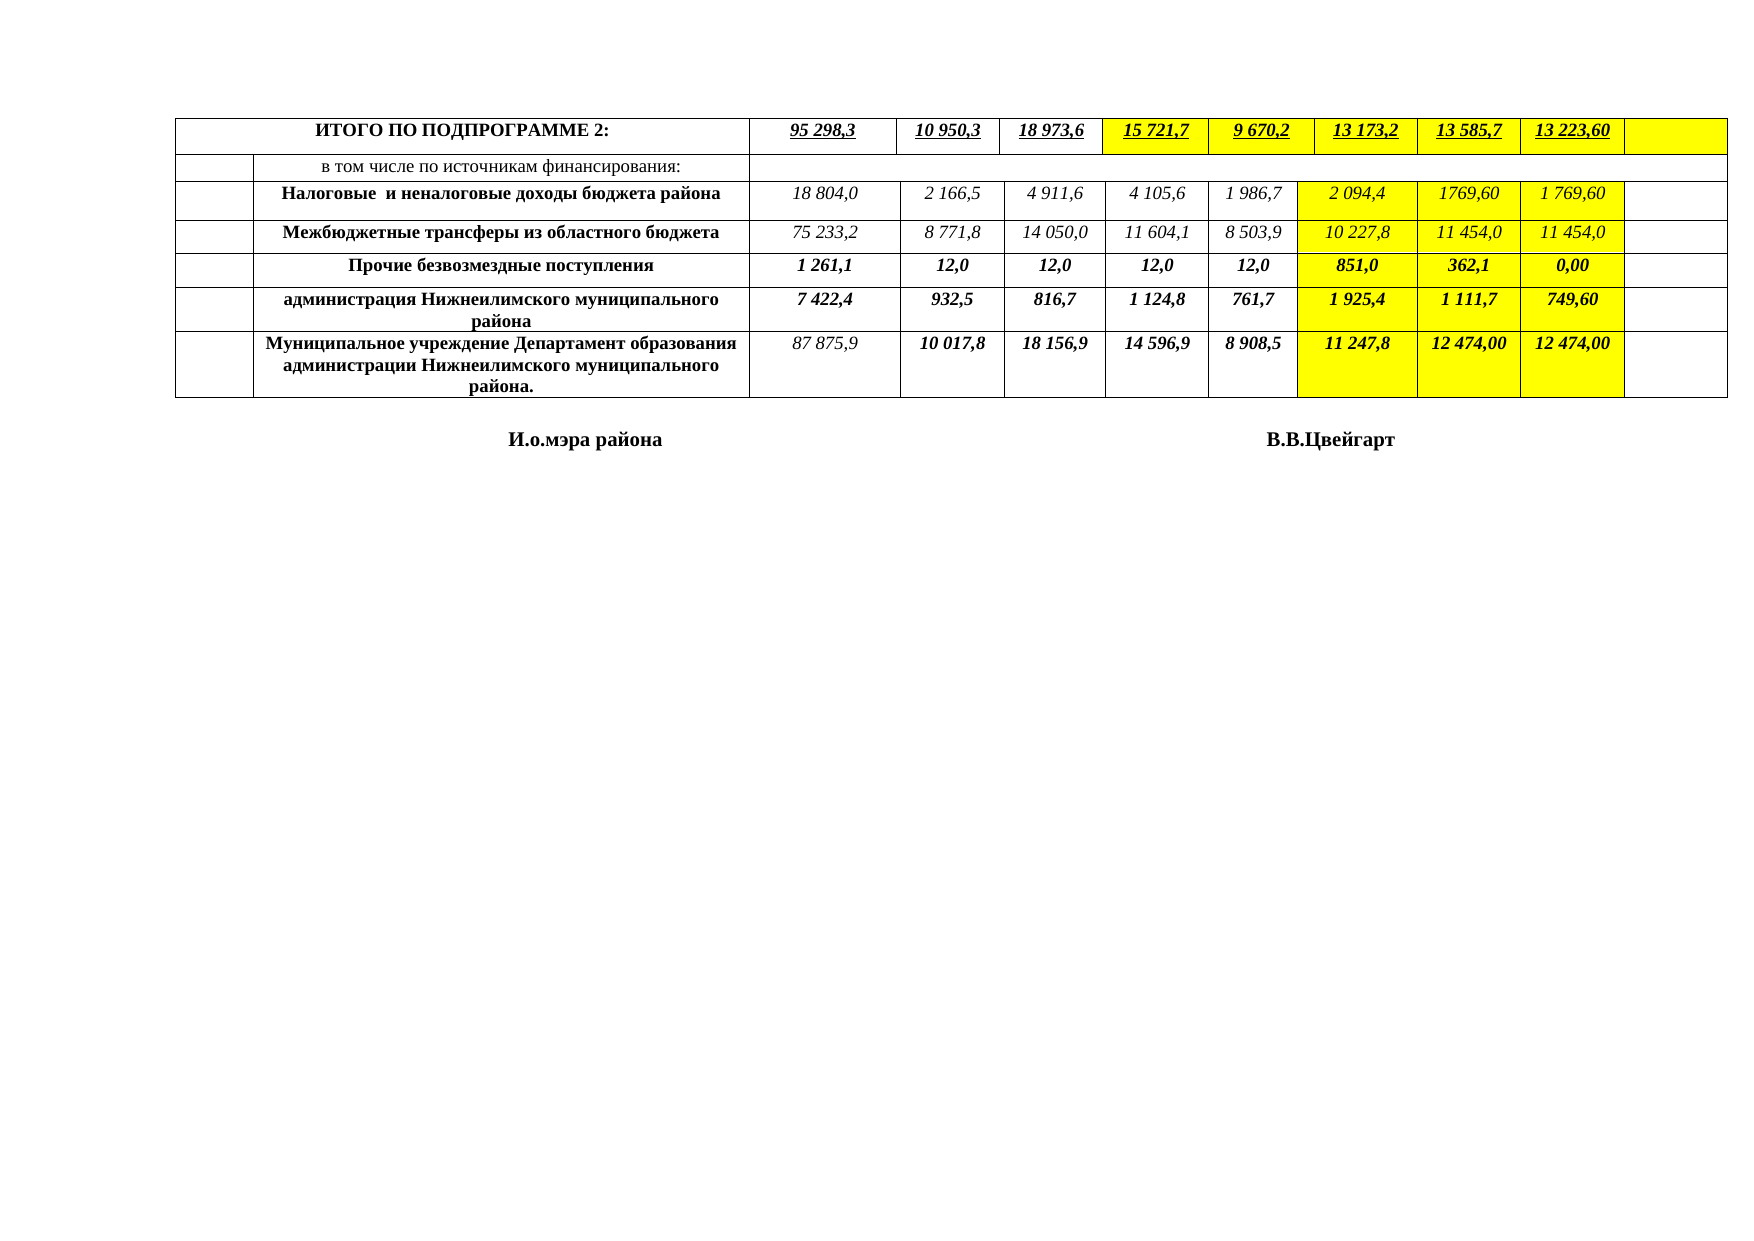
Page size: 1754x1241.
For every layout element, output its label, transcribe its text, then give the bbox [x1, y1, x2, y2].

table_cell Прочие безвозмездные поступления [254, 254, 749, 287]
table_cell [176, 288, 253, 331]
table_cell 932,5 [901, 288, 1004, 331]
table_cell 9 670,2 [1209, 119, 1314, 154]
table_cell 0,00 [1521, 254, 1624, 287]
table_cell Налоговые и неналоговые доходы бюджета района [254, 182, 749, 220]
table_cell 12,0 [1209, 254, 1297, 287]
table_cell 18 156,9 [1005, 332, 1105, 397]
table_cell 12,0 [901, 254, 1004, 287]
table_cell 1 986,7 [1209, 182, 1297, 220]
table_cell 10 950,3 [897, 119, 999, 154]
table_cell 12,0 [1106, 254, 1208, 287]
table_cell 75 233,2 [750, 221, 900, 252]
table_cell 1 261,1 [750, 254, 900, 287]
table_cell 761,7 [1209, 288, 1297, 331]
table_cell 851,0 [1298, 254, 1417, 287]
table_cell 4 911,6 [1005, 182, 1105, 220]
table_cell 13 223,60 [1521, 119, 1624, 154]
table_cell 18 804,0 [750, 182, 900, 220]
table_cell [1625, 254, 1727, 287]
table_cell [176, 221, 253, 252]
table_cell [1625, 221, 1727, 252]
table_cell 95 298,3 [750, 119, 896, 154]
table_cell [1625, 332, 1727, 397]
table_cell Межбюджетные трансферы из областного бюджета [254, 221, 749, 252]
table_cell [176, 254, 253, 287]
table_cell 10 017,8 [901, 332, 1004, 397]
table_cell [1625, 182, 1727, 220]
table_cell 18 973,6 [1000, 119, 1102, 154]
table_cell ИТОГО ПО ПОДПРОГРАММЕ 2: [176, 119, 749, 154]
table_cell 13 585,7 [1418, 119, 1520, 154]
table_cell 8 503,9 [1209, 221, 1297, 252]
table_cell 1 124,8 [1106, 288, 1208, 331]
table_cell 2 166,5 [901, 182, 1004, 220]
table_cell 1 925,4 [1298, 288, 1417, 331]
table_cell 4 105,6 [1106, 182, 1208, 220]
table_cell 11 247,8 [1298, 332, 1417, 397]
table_cell 8 908,5 [1209, 332, 1297, 397]
table_cell 14 596,9 [1106, 332, 1208, 397]
table_cell [1625, 288, 1727, 331]
table_cell 816,7 [1005, 288, 1105, 331]
table_cell 1 769,60 [1521, 182, 1624, 220]
table_cell [176, 155, 253, 181]
table_cell 7 422,4 [750, 288, 900, 331]
table_cell 11 454,0 [1521, 221, 1624, 252]
table_cell [176, 332, 253, 397]
table_cell 362,1 [1418, 254, 1520, 287]
table_cell [750, 155, 1727, 181]
table_cell 12,0 [1005, 254, 1105, 287]
table_cell Муниципальное учреждение Департамент образования администрации Нижнеилимского муниципального района. [254, 332, 749, 397]
table_cell 12 474,00 [1521, 332, 1624, 397]
table_cell 1 111,7 [1418, 288, 1520, 331]
table_cell 2 094,4 [1298, 182, 1417, 220]
table_cell 13 173,2 [1315, 119, 1417, 154]
table_cell И.о.мэра района В.В.Цвейгарт [176, 398, 1728, 1100]
table_cell [1625, 119, 1727, 154]
table_cell 11 454,0 [1418, 221, 1520, 252]
table_cell 8 771,8 [901, 221, 1004, 252]
table_cell 749,60 [1521, 288, 1624, 331]
table_cell 15 721,7 [1103, 119, 1208, 154]
table_cell 12 474,00 [1418, 332, 1520, 397]
table_cell администрация Нижнеилимского муниципального района [254, 288, 749, 331]
table_cell в том числе по источникам финансирования: [254, 155, 749, 181]
table_cell 14 050,0 [1005, 221, 1105, 252]
table_cell 10 227,8 [1298, 221, 1417, 252]
table_cell 11 604,1 [1106, 221, 1208, 252]
table_cell [176, 182, 253, 220]
table_cell 87 875,9 [750, 332, 900, 397]
table_cell 1769,60 [1418, 182, 1520, 220]
